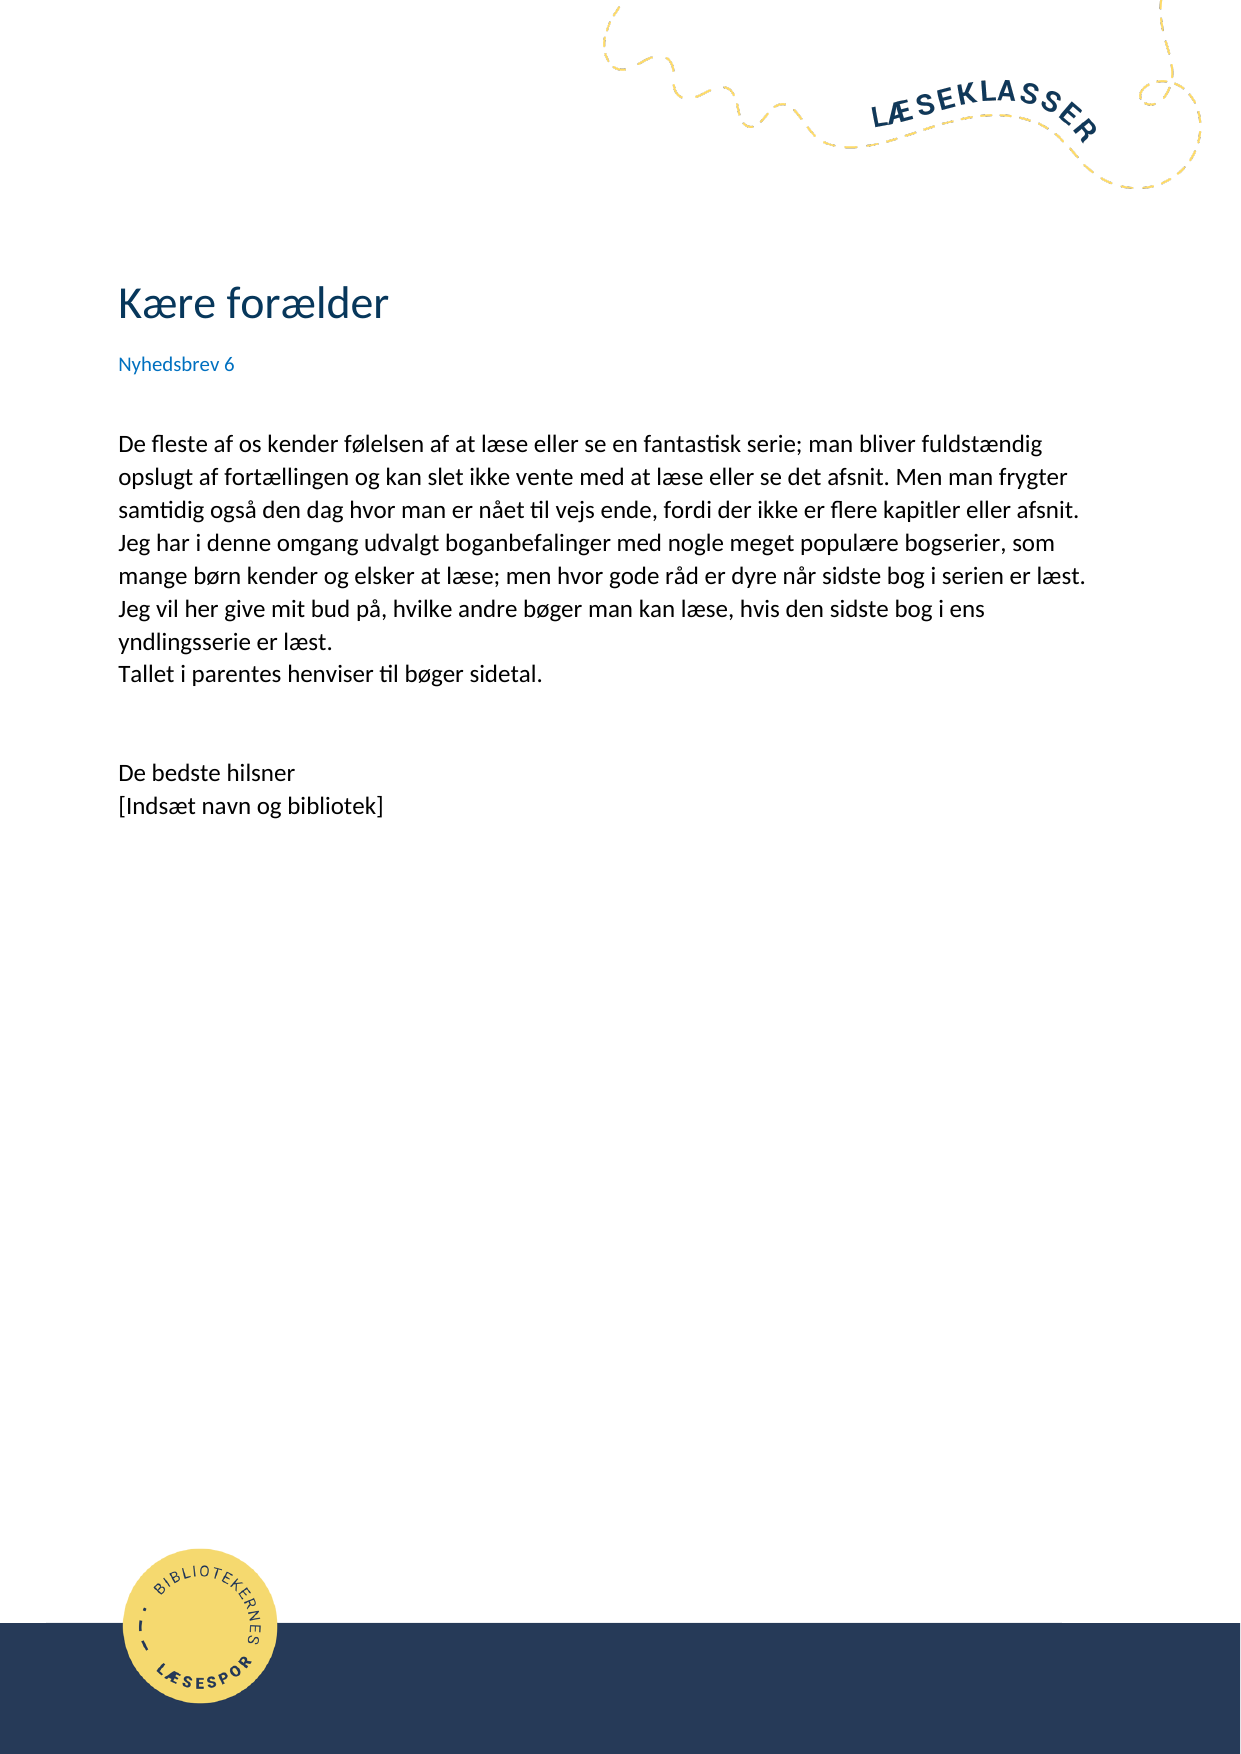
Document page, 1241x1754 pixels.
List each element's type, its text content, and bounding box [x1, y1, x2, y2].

text Kære forælder [118, 214, 1122, 330]
text Nyhedsbrev 6 [118, 351, 1122, 377]
picture [0, 1503, 1241, 1754]
picture [526, 0, 1241, 189]
text De fleste af os kender følelsen af at læse eller se en fantastisk serie; man bliver fuldstændig opslugt af fortællingen og kan slet ikke vente med at læse eller se det afsnit. Men man frygter samtidig også den dag hvor man er nået til vejs ende, fordi der ikke er flere kapitler eller afsnit. Jeg har i denne omgang udvalgt boganbefalinger med nogle meget populære bogserier, som mange børn kender og elsker at læse; men hvor gode råd er dyre når sidste bog i serien er læst. Jeg vil her give mit bud på, hvilke andre bøger man kan læse, hvis den sidste bog i ens yndlingsserie er læst. Tallet i parentes henviser til bøger sidetal. De bedste hilsner [Indsæt navn og bibliotek] [118, 395, 1122, 821]
